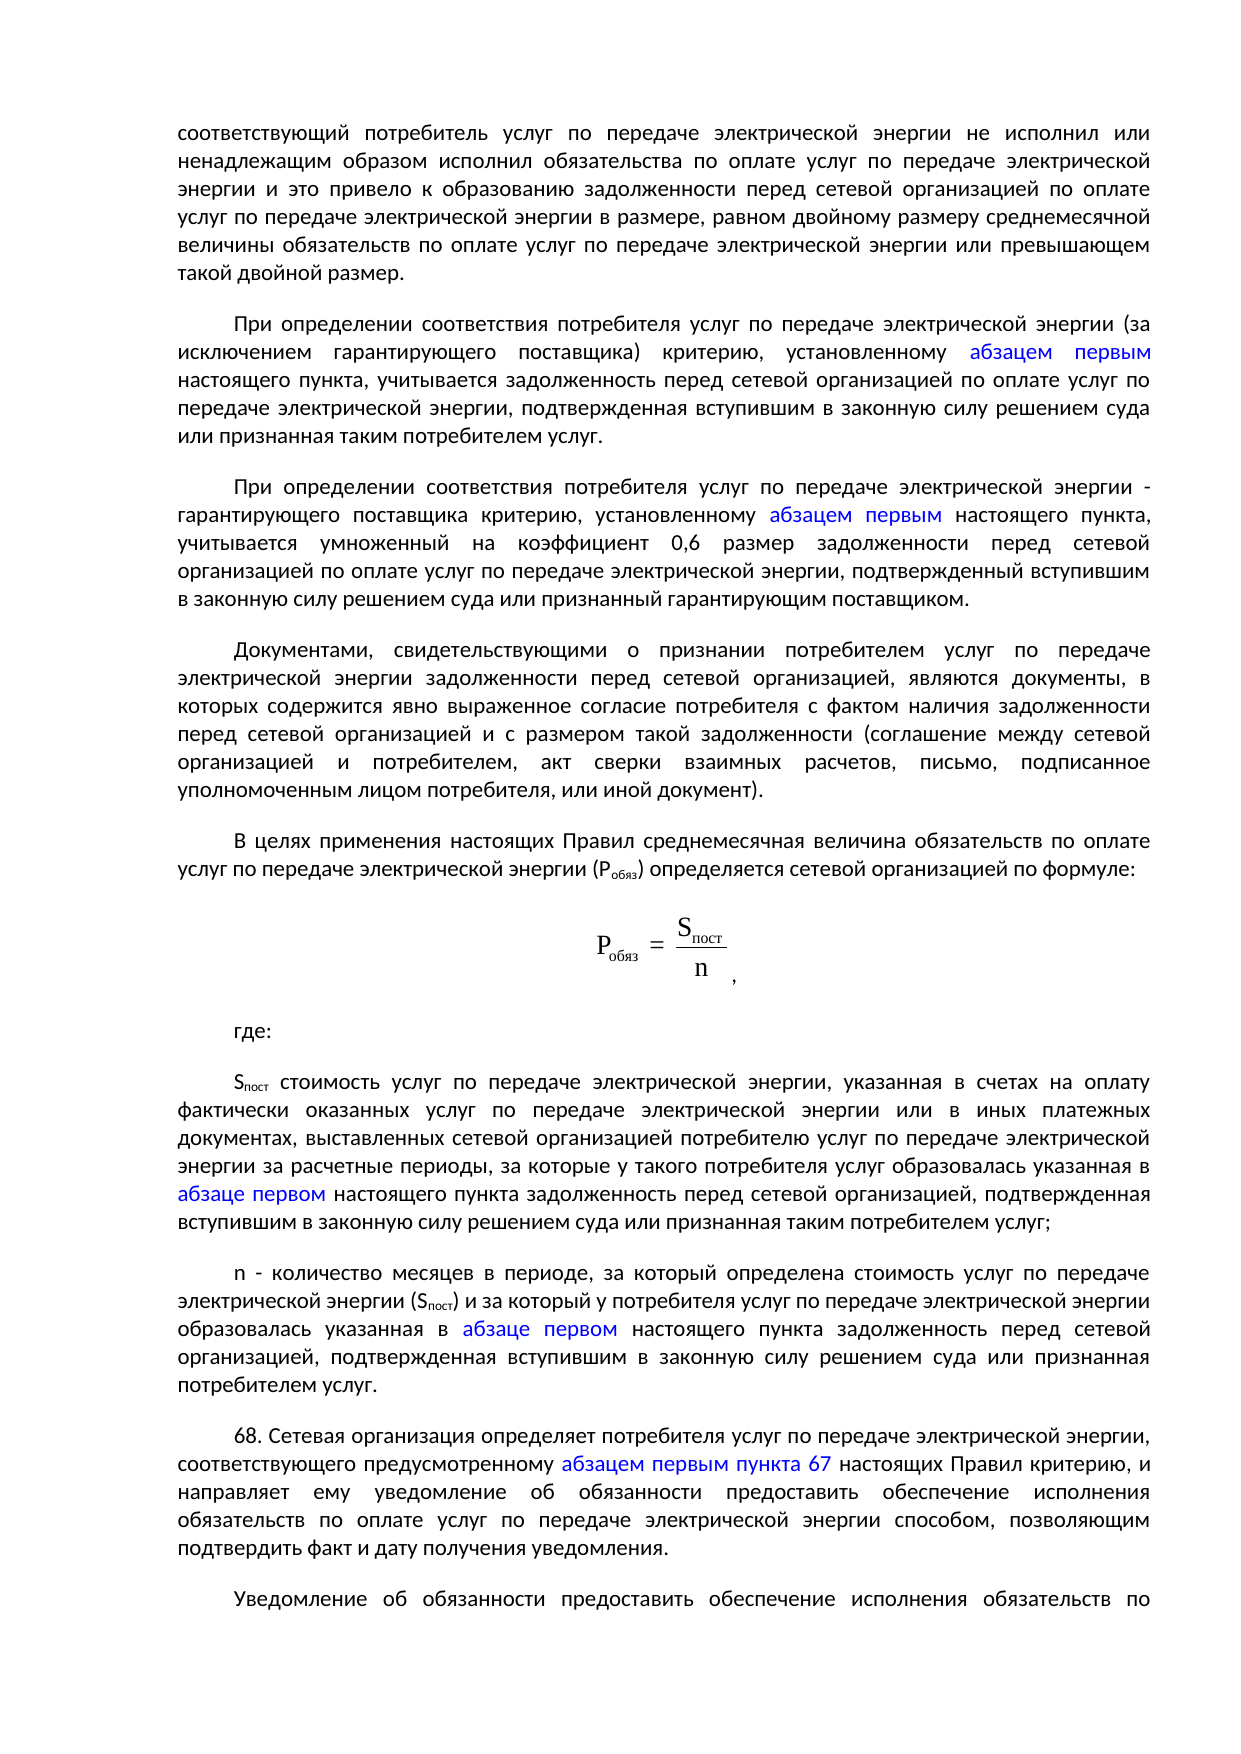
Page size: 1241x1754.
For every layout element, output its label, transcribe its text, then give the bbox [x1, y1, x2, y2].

text n - количество месяцев в периоде, за который определена стоимость услуг по передаче электрической энергии (Sпост) и за который у потребителя услуг по передаче электрической энергии образовалась указанная в абзаце первом настоящего пункта задолженность перед сетевой организацией, подтвержденная вступившим в законную силу решением суда или признанная потребителем услуг. [177, 1258, 1152, 1398]
text , [177, 910, 1152, 988]
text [177, 1584, 1152, 1612]
text Документами, свидетельствующими о признании потребителем услуг по передаче электрической энергии задолженности перед сетевой организацией, являются документы, в которых содержится явно выраженное согласие потребителя с фактом наличия задолженности перед сетевой организацией и с размером такой задолженности (соглашение между сетевой организацией и потребителем, акт сверки взаимных расчетов, письмо, подписанное уполномоченным лицом потребителя, или иной документ). [177, 635, 1152, 803]
text При определении соответствия потребителя услуг по передаче электрической энергии (за исключением гарантирующего поставщика) критерию, установленному абзацем первым настоящего пункта, учитывается задолженность перед сетевой организацией по оплате услуг по передаче электрической энергии, подтвержденная вступившим в законную силу решением суда или признанная таким потребителем услуг. [177, 309, 1152, 449]
text Sпост стоимость услуг по передаче электрической энергии, указанная в счетах на оплату фактически оказанных услуг по передаче электрической энергии или в иных платежных документах, выставленных сетевой организацией потребителю услуг по передаче электрической энергии за расчетные периоды, за которые у такого потребителя услуг образовалась указанная в абзаце первом настоящего пункта задолженность перед сетевой организацией, подтвержденная вступившим в законную силу решением суда или признанная таким потребителем услуг; [177, 1067, 1152, 1235]
text 68. Сетевая организация определяет потребителя услуг по передаче электрической энергии, соответствующего предусмотренному абзацем первым пункта 67 настоящих Правил критерию, и направляет ему уведомление об обязанности предоставить обеспечение исполнения обязательств по оплате услуг по передаче электрической энергии способом, позволяющим подтвердить факт и дату получения уведомления. [177, 1421, 1152, 1561]
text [177, 118, 1152, 286]
text где: [177, 1016, 1152, 1044]
text В целях применения настоящих Правил среднемесячная величина обязательств по оплате услуг по передаче электрической энергии (Pобяз) определяется сетевой организацией по формуле: [177, 826, 1152, 882]
text При определении соответствия потребителя услуг по передаче электрической энергии - гарантирующего поставщика критерию, установленному абзацем первым настоящего пункта, учитывается умноженный на коэффициент 0,6 размер задолженности перед сетевой организацией по оплате услуг по передаче электрической энергии, подтвержденный вступившим в законную силу решением суда или признанный гарантирующим поставщиком. [177, 472, 1152, 612]
